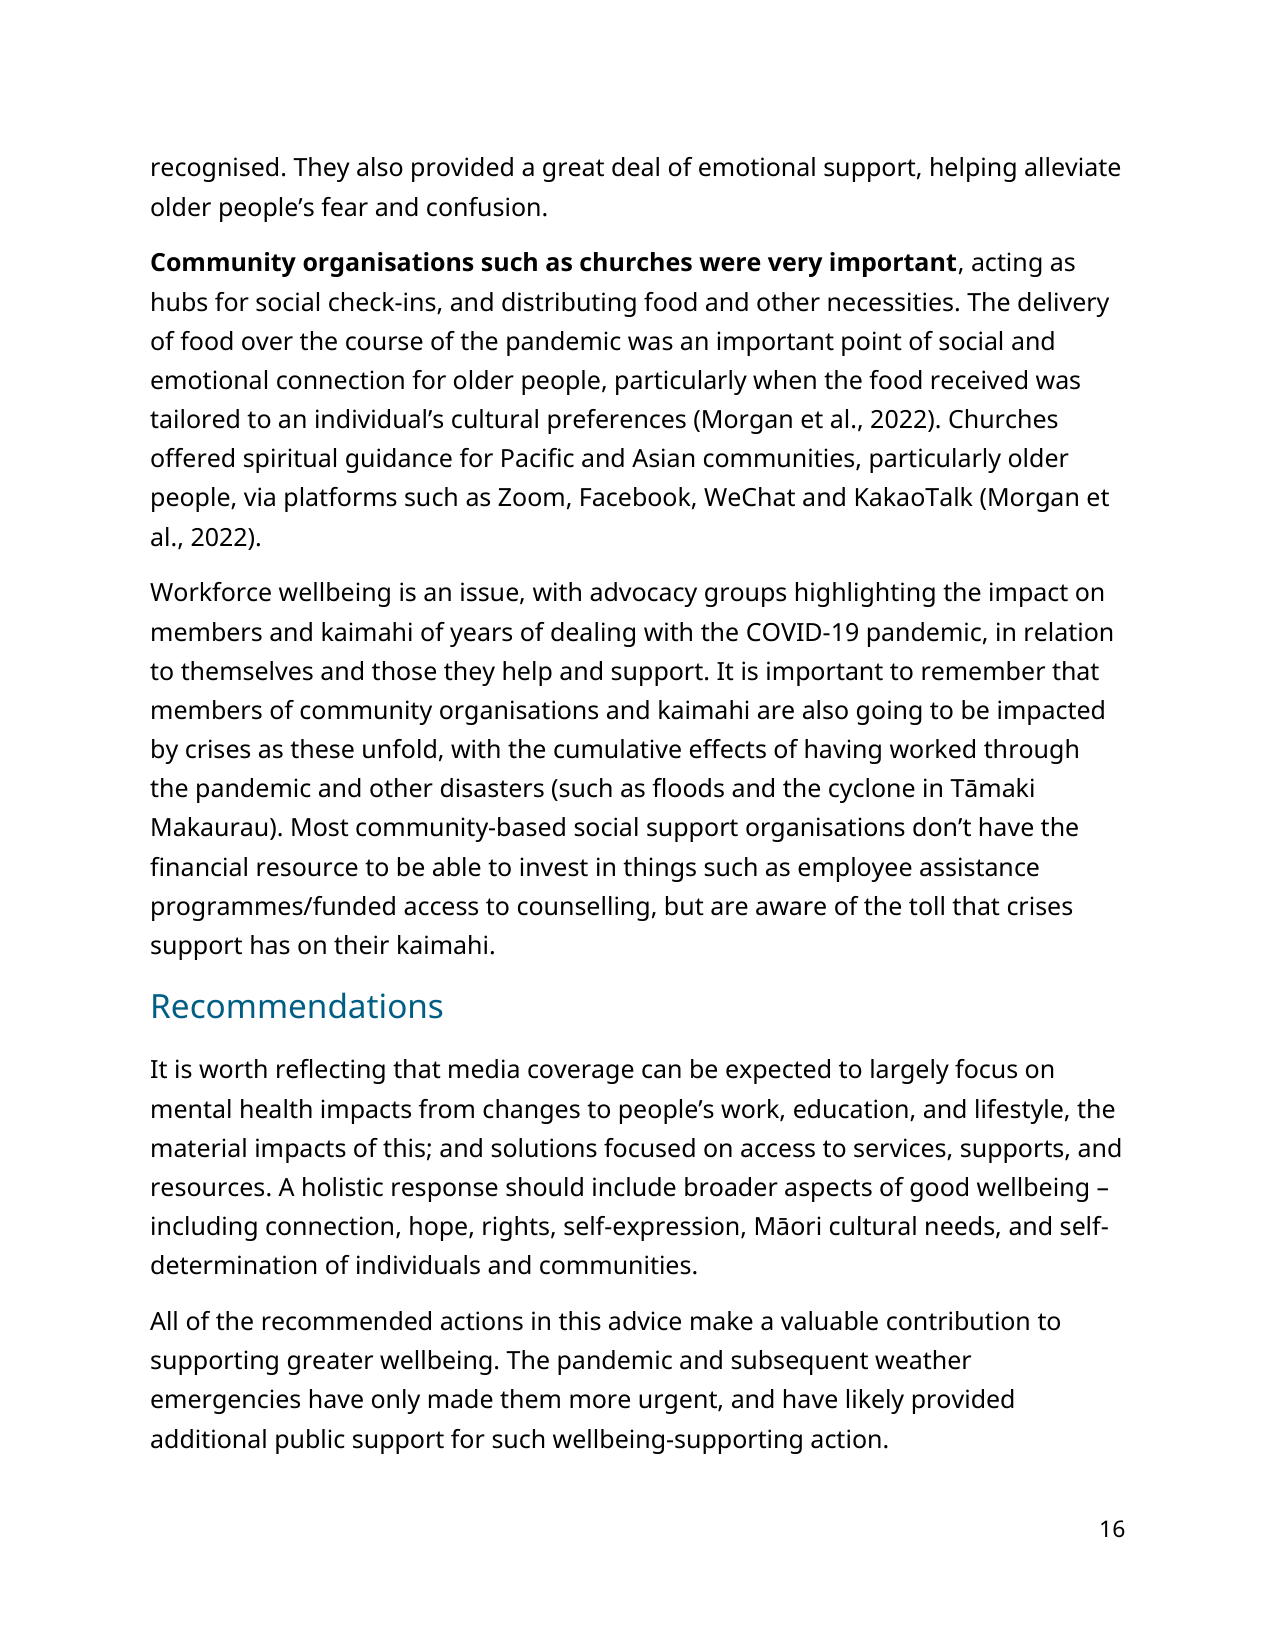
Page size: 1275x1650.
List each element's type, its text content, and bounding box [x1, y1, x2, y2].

text Workforce wellbeing is an issue, with advocacy groups highlighting the impact on members and kaimahi of years of dealing with the COVID-19 pandemic, in relation to themselves and those they help and support. It is important to remember that members of community organisations and kaimahi are also going to be impacted by crises as these unfold, with the cumulative effects of having worked through the pandemic and other disasters (such as floods and the cyclone in Tāmaki Makaurau). Most community-based social support organisations don’t have the financial resource to be able to invest in things such as employee assistance programmes/funded access to counselling, but are aware of the toll that crises support has on their kaimahi. [150, 575, 1125, 962]
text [150, 150, 1125, 223]
text All of the recommended actions in this advice make a valuable contribution to supporting greater wellbeing. The pandemic and subsequent weather emergencies have only made them more urgent, and have likely provided additional public support for such wellbeing-supporting action. [150, 1304, 1125, 1455]
text It is worth reflecting that media coverage can be expected to largely focus on mental health impacts from changes to people’s work, education, and lifestyle, the material impacts of this; and solutions focused on access to services, supports, and resources. A holistic response should include broader aspects of good wellbeing – including connection, hope, rights, self-expression, Māori cultural needs, and self-determination of individuals and communities. [150, 1052, 1125, 1282]
text Community organisations such as churches were very important, acting as hubs for social check-ins, and distributing food and other necessities. The delivery of food over the course of the pandemic was an important point of social and emotional connection for older people, particularly when the food received was tailored to an individual’s cultural preferences (Morgan et al., 2022). Churches offered spiritual guidance for Pacific and Asian communities, particularly older people, via platforms such as Zoom, Facebook, WeChat and KakaoTalk (Morgan et al., 2022). [150, 245, 1125, 553]
subtitle Recommendations [150, 983, 1125, 1029]
